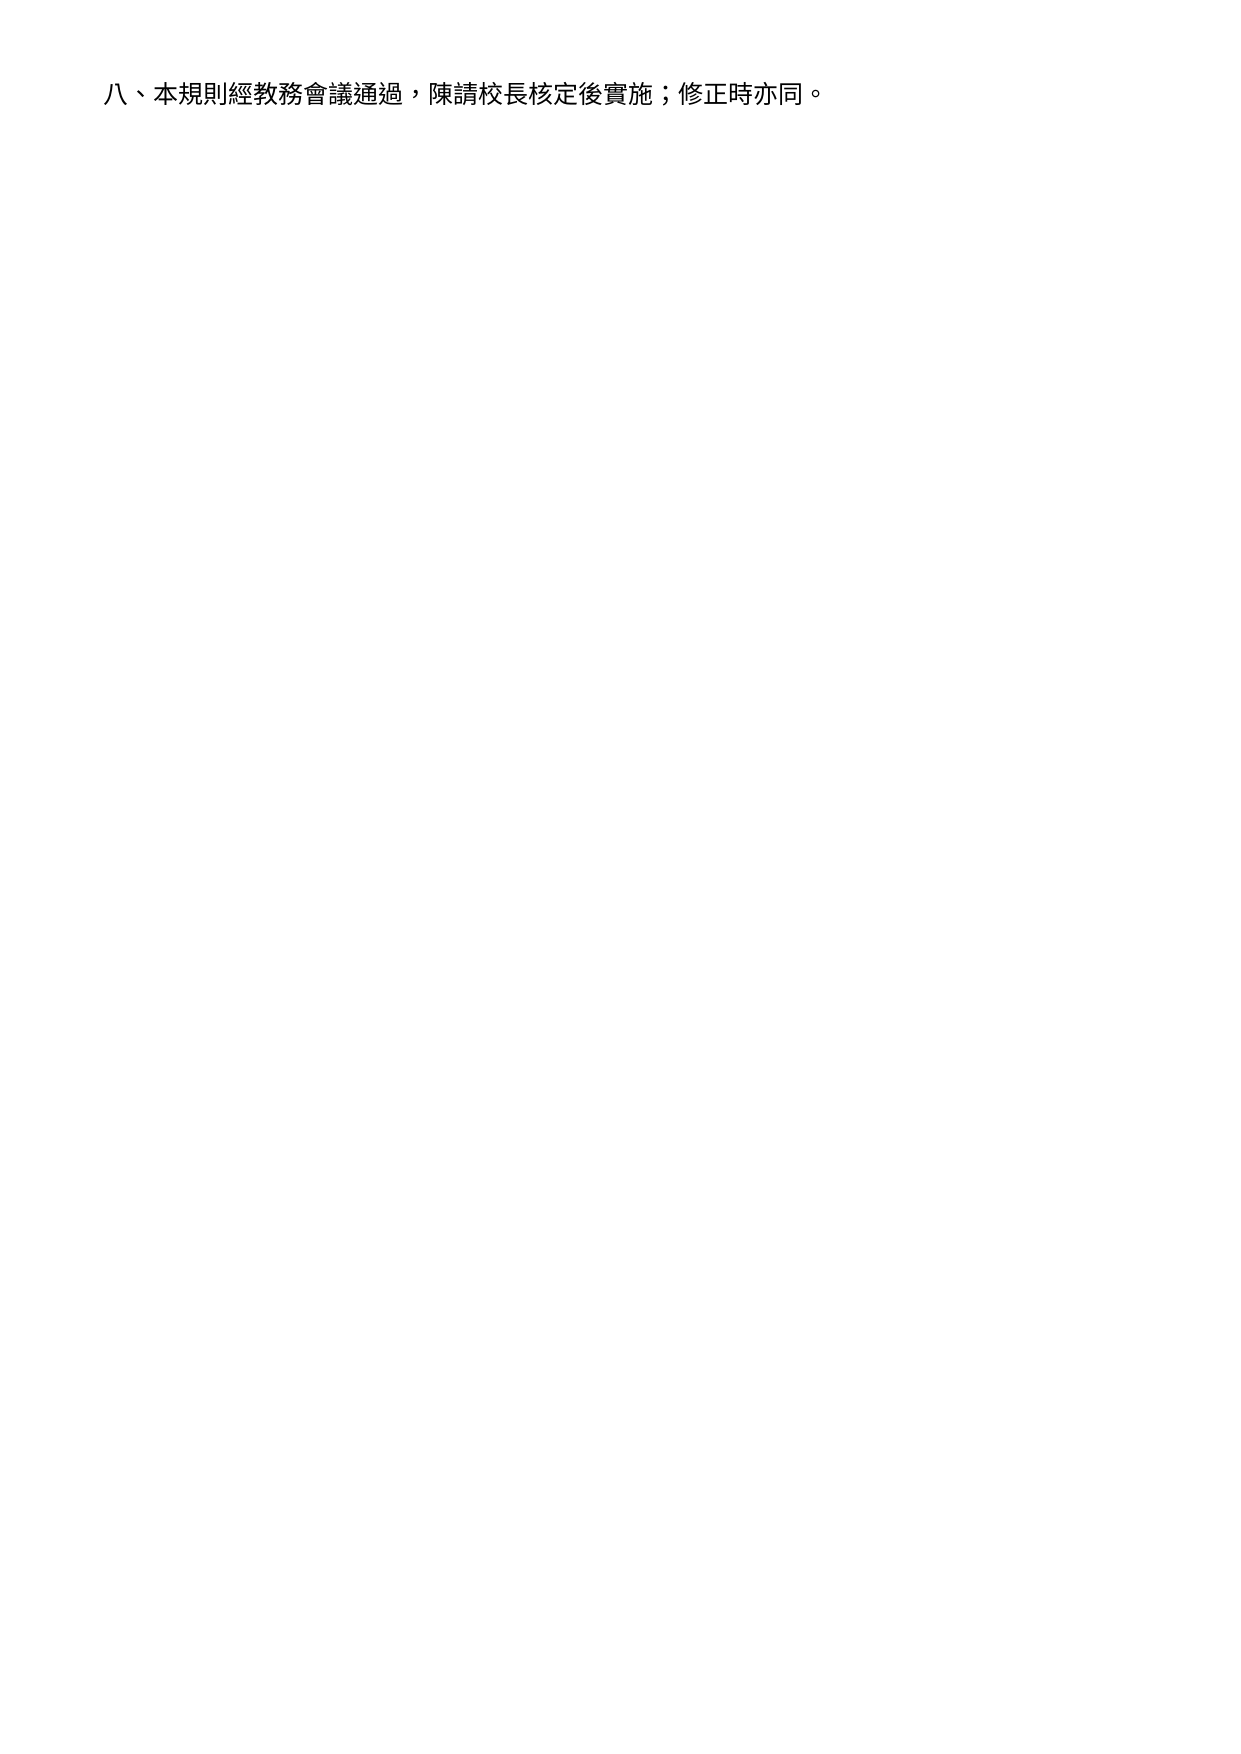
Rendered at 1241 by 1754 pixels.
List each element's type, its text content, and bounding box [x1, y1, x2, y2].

text 八、本規則經教務會議通過，陳請校長核定後實施；修正時亦同。 [103, 75, 1152, 111]
